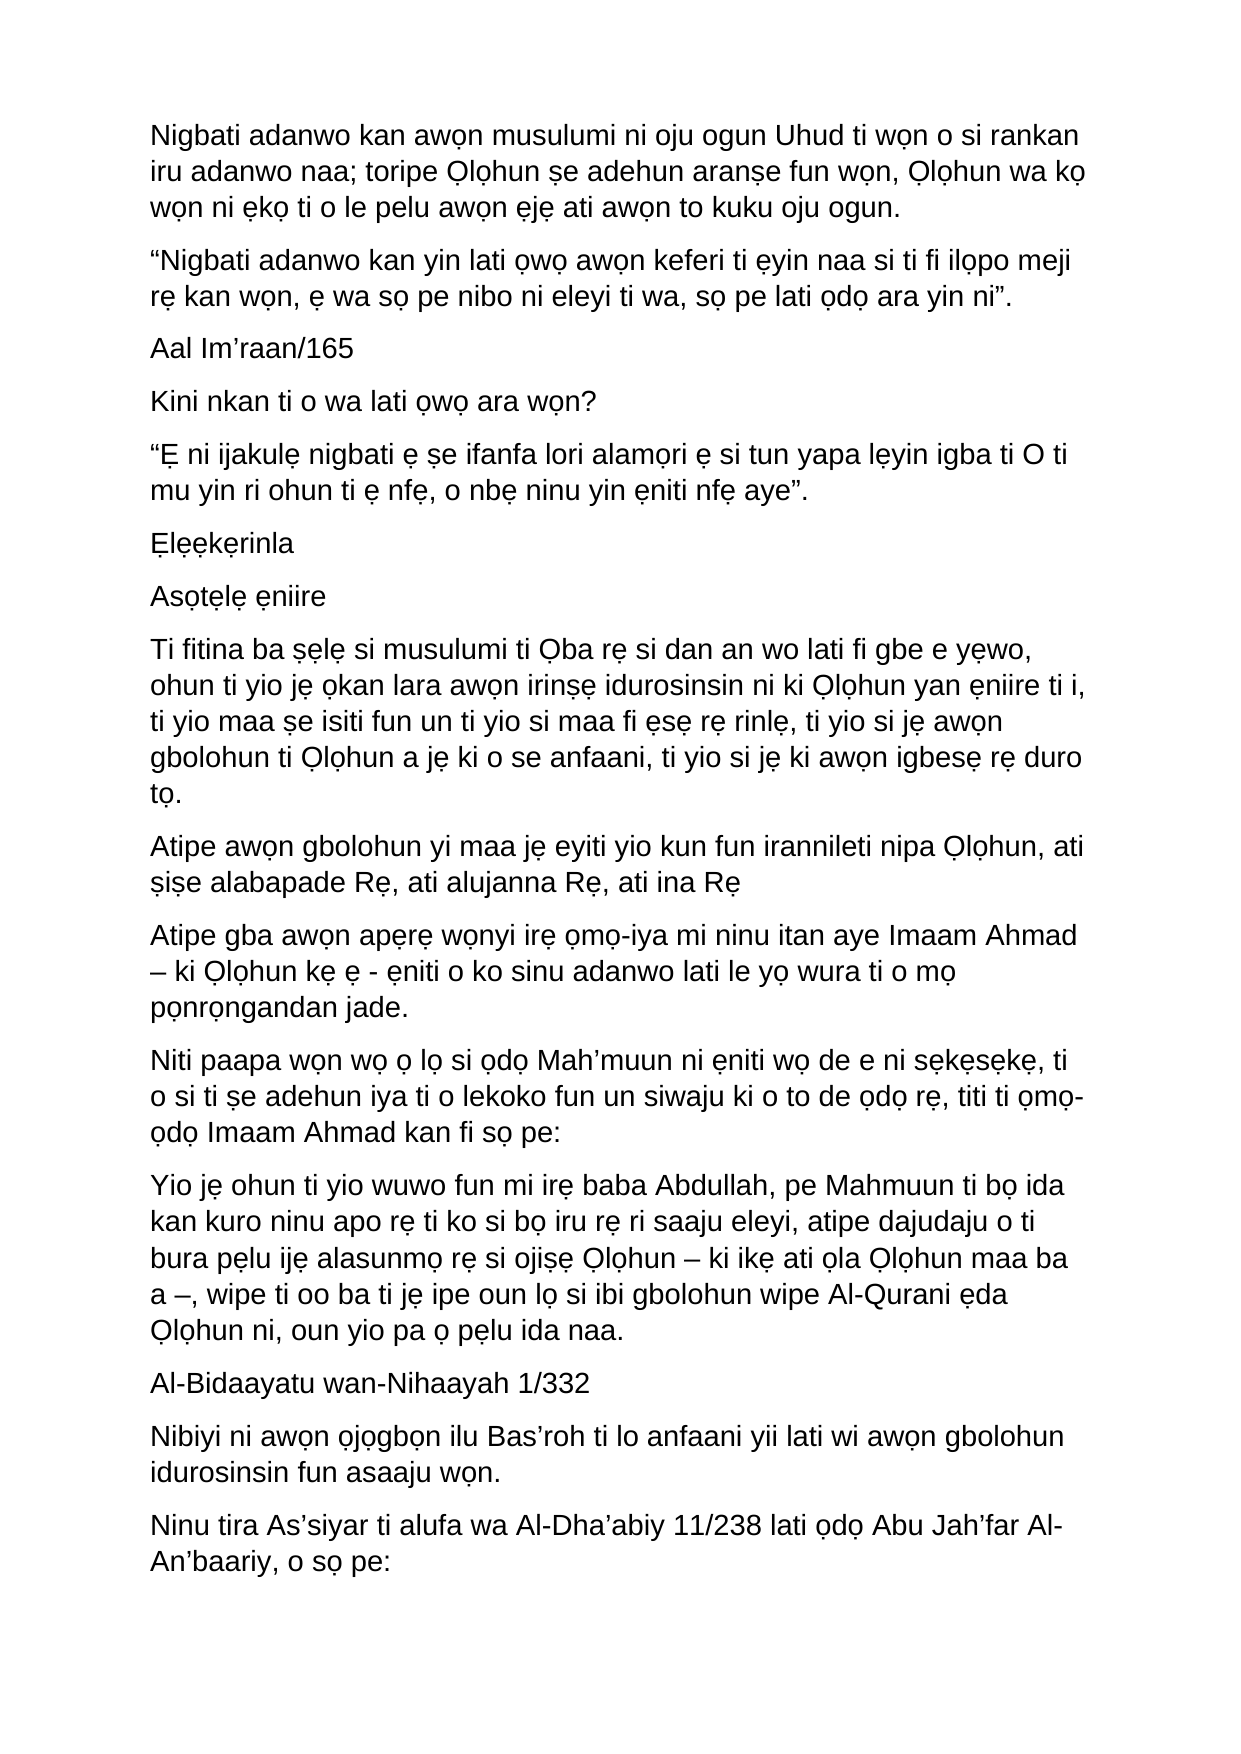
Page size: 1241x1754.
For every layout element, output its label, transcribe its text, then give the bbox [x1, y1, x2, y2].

text Ẹlẹẹkẹrinla [150, 526, 1090, 560]
text Kini nkan ti o wa lati ọwọ ara wọn? [150, 384, 1090, 418]
text Asọtẹlẹ ẹniire [150, 579, 1090, 612]
text Al-Bidaayatu wan-Nihaayah 1/332 [150, 1366, 1090, 1399]
text “Nigbati adanwo kan yin lati ọwọ awọn keferi ti ẹyin naa si ti fi ilọpo meji rẹ kan wọn, ẹ wa sọ pe nibo ni eleyi ti wa, sọ pe lati ọdọ ara yin ni”. [150, 243, 1090, 312]
text Nigbati adanwo kan awọn musulumi ni oju ogun Uhud ti wọn o si rankan iru adanwo naa; toripe Ọlọhun ṣe adehun aranṣe fun wọn, Ọlọhun wa kọ wọn ni ẹkọ ti o le pelu awọn ẹjẹ ati awọn to kuku oju ogun. [150, 117, 1090, 223]
text Aal Im’raan/165 [150, 332, 1090, 365]
text Ti fitina ba ṣẹlẹ si musulumi ti Ọba rẹ si dan an wo lati fi gbe e yẹwo, ohun ti yio jẹ ọkan lara awọn irinṣẹ idurosinsin ni ki Ọlọhun yan ẹniire ti i, ti yio maa ṣe isiti fun un ti yio si maa fi ẹsẹ rẹ rinlẹ, ti yio si jẹ awọn gbolohun ti Ọlọhun a jẹ ki o se anfaani, ti yio si jẹ ki awọn igbesẹ rẹ duro tọ. [150, 632, 1090, 810]
text Yio jẹ ohun ti yio wuwo fun mi irẹ baba Abdullah, pe Mahmuun ti bọ ida kan kuro ninu apo rẹ ti ko si bọ iru rẹ ri saaju eleyi, atipe dajudaju o ti bura pẹlu ijẹ alasunmọ rẹ si ojiṣẹ Ọlọhun – ki ikẹ ati ọla Ọlọhun maa ba a –, wipe ti oo ba ti jẹ ipe oun lọ si ibi gbolohun wipe Al-Qurani ẹda Ọlọhun ni, oun yio pa ọ pẹlu ida naa. [150, 1168, 1090, 1346]
text Atipe awọn gbolohun yi maa jẹ eyiti yio kun fun irannileti nipa Ọlọhun, ati ṣiṣe alabapade Rẹ, ati alujanna Rẹ, ati ina Rẹ [150, 829, 1090, 899]
text Atipe gba awọn apẹrẹ wọnyi irẹ ọmọ-iya mi ninu itan aye Imaam Ahmad – ki Ọlọhun kẹ ẹ - ẹniti o ko sinu adanwo lati le yọ wura ti o mọ pọnrọngandan jade. [150, 918, 1090, 1024]
text Niti paapa wọn wọ ọ lọ si ọdọ Mah’muun ni ẹniti wọ de e ni sẹkẹsẹkẹ, ti o si ti ṣe adehun iya ti o lekoko fun un siwaju ki o to de ọdọ rẹ, titi ti ọmọ-ọdọ Imaam Ahmad kan fi sọ pe: [150, 1043, 1090, 1149]
text Nibiyi ni awọn ọjọgbọn ilu Bas’roh ti lo anfaani yii lati wi awọn gbolohun idurosinsin fun asaaju wọn. [150, 1418, 1090, 1488]
text “Ẹ ni ijakulẹ nigbati ẹ ṣe ifanfa lori alamọri ẹ si tun yapa lẹyin igba ti O ti mu yin ri ohun ti ẹ nfẹ, o nbẹ ninu yin ẹniti nfẹ aye”. [150, 437, 1090, 507]
text Ninu tira As’siyar ti alufa wa Al-Dha’abiy 11/238 lati ọdọ Abu Jah’far Al-An’baariy, o sọ pe: [150, 1507, 1090, 1577]
